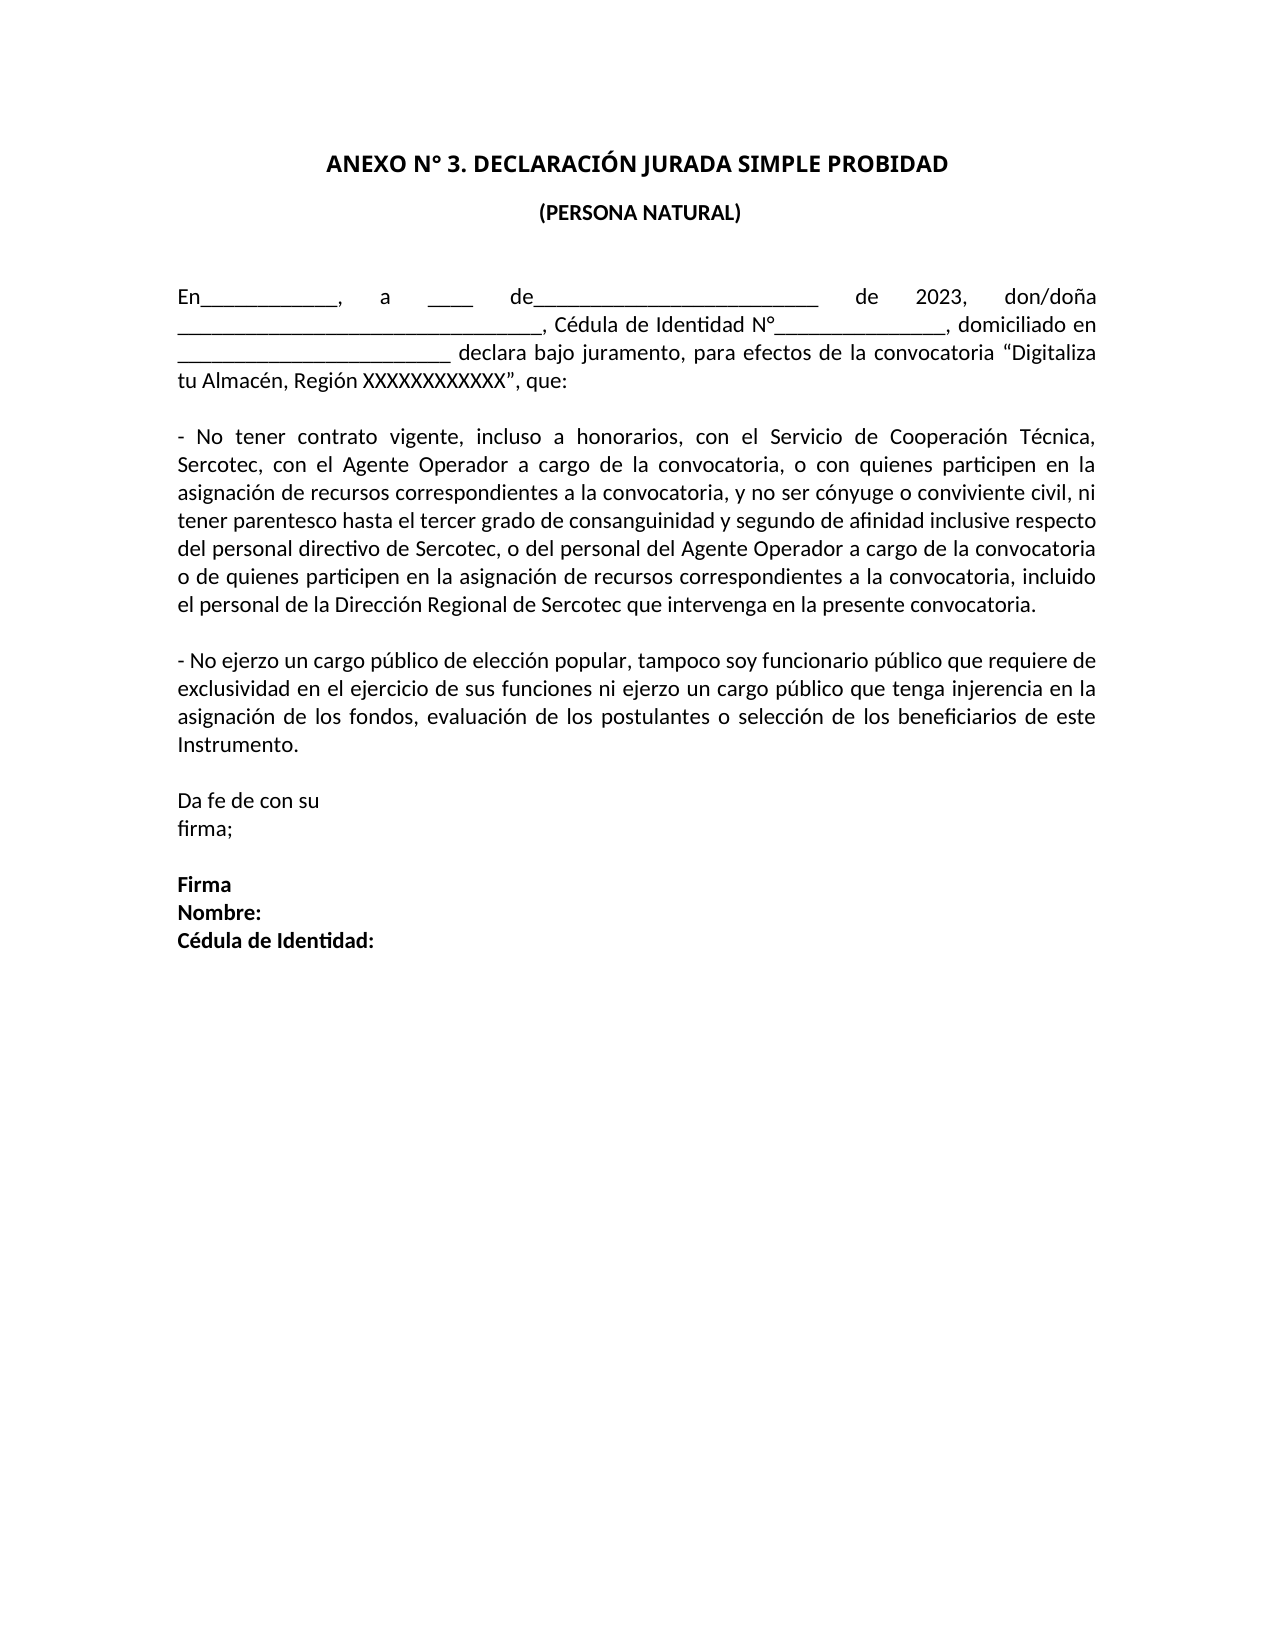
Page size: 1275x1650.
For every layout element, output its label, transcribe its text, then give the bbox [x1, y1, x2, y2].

text (PERSONA NATURAL) [177, 198, 1098, 226]
text - No tener contrato vigente, incluso a honorarios, con el Servicio de Cooperación Técnica, Sercotec, con el Agente Operador a cargo de la convocatoria, o con quienes participen en la asignación de recursos correspondientes a la convocatoria, y no ser cónyuge o conviviente civil, ni tener parentesco hasta el tercer grado de consanguinidad y segundo de afinidad inclusive respecto del personal directivo de Sercotec, o del personal del Agente Operador a cargo de la convocatoria o de quienes participen en la asignación de recursos correspondientes a la convocatoria, incluido el personal de la Dirección Regional de Sercotec que intervenga en la presente convocatoria. [177, 422, 1098, 618]
text - No ejerzo un cargo público de elección popular, tampoco soy funcionario público que requiere de exclusividad en el ejercicio de sus funciones ni ejerzo un cargo público que tenga injerencia en la asignación de los fondos, evaluación de los postulantes o selección de los beneficiarios de este Instrumento. [177, 646, 1098, 758]
text En____________, a ____ de_________________________ de 2023, don/doña ________________________________, Cédula de Identidad N°_______________, domiciliado en ________________________ declara bajo juramento, para efectos de la convocatoria “Digitaliza tu Almacén, Región XXXXXXXXXXXX”, que: [177, 282, 1098, 394]
table_header Da fe de con su firma; Firma [166, 786, 392, 898]
table_cell Nombre: Cédula de Identidad: [166, 899, 392, 954]
text ANEXO N° 3. DECLARACIÓN JURADA SIMPLE PROBIDAD [177, 148, 1098, 179]
